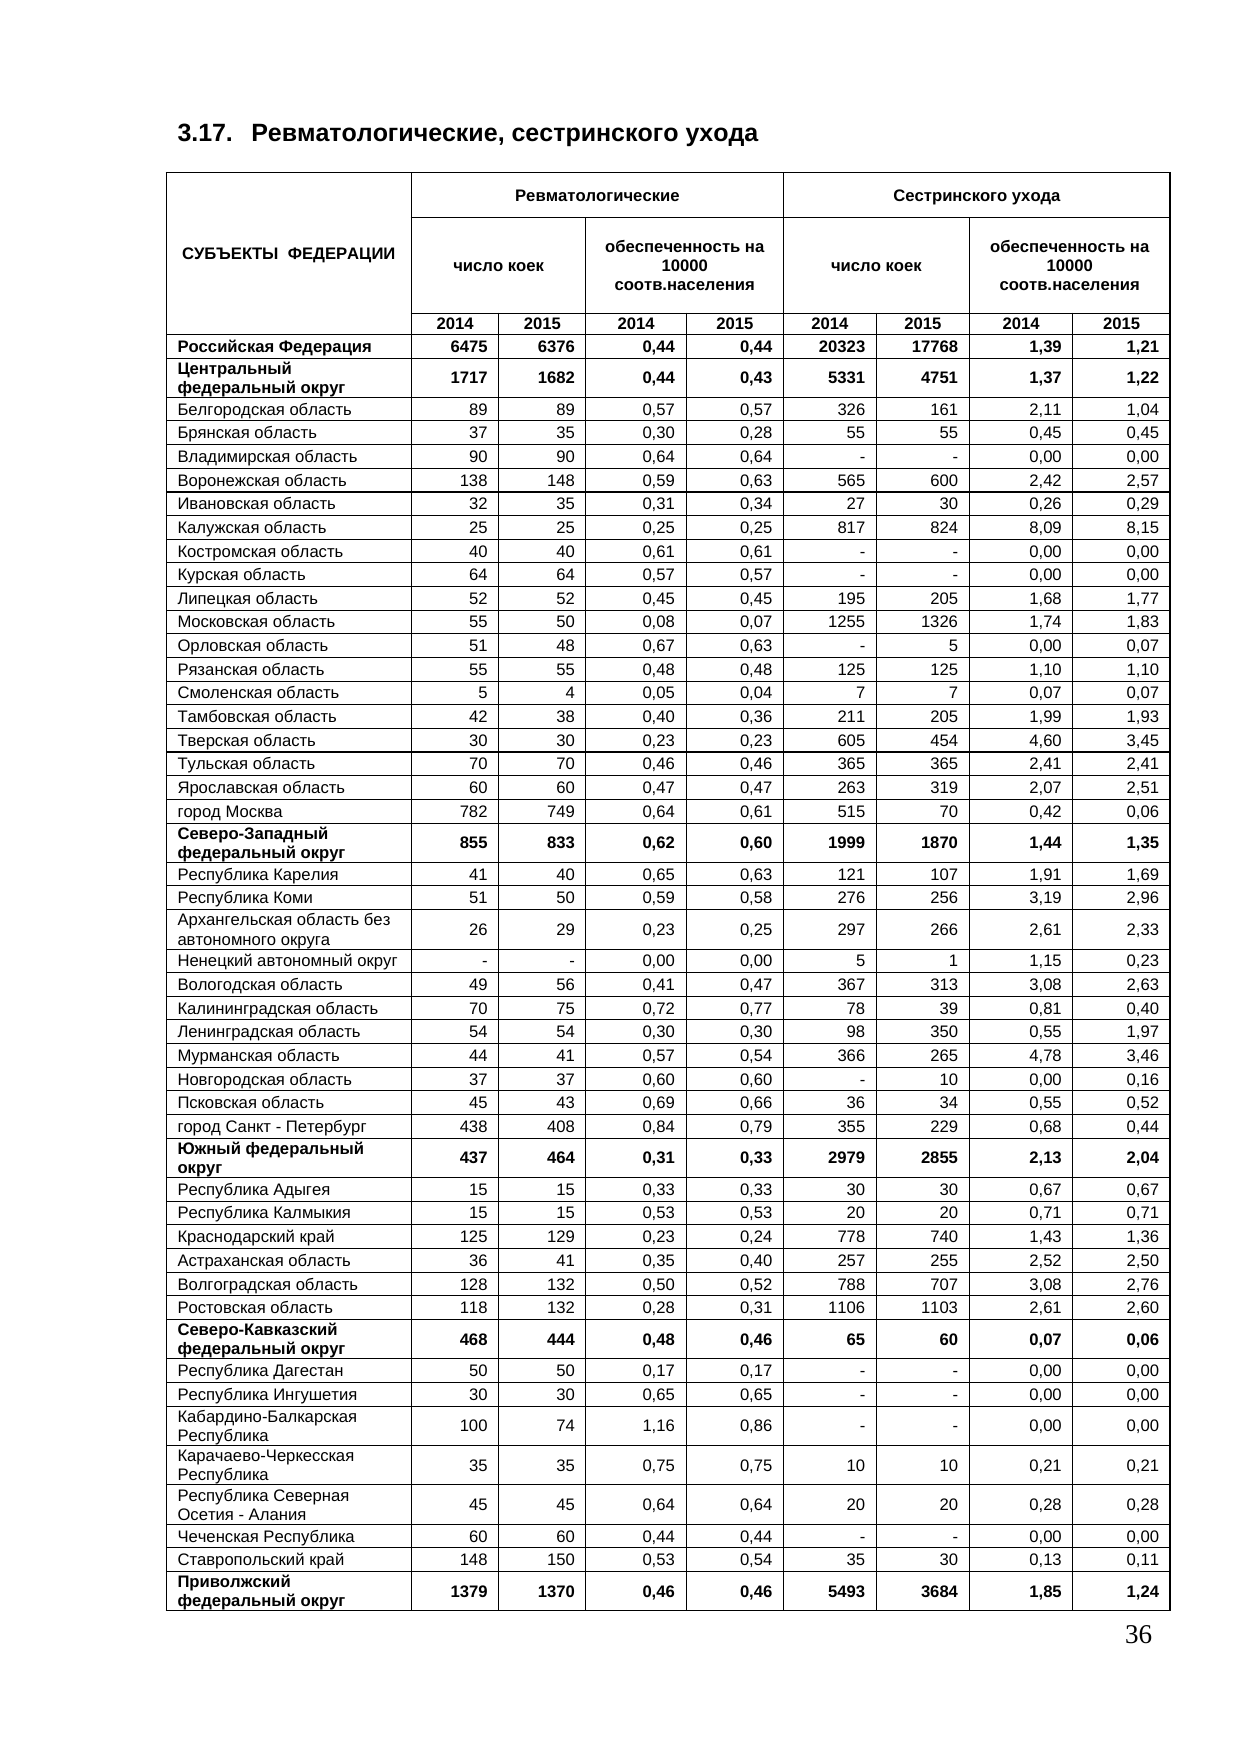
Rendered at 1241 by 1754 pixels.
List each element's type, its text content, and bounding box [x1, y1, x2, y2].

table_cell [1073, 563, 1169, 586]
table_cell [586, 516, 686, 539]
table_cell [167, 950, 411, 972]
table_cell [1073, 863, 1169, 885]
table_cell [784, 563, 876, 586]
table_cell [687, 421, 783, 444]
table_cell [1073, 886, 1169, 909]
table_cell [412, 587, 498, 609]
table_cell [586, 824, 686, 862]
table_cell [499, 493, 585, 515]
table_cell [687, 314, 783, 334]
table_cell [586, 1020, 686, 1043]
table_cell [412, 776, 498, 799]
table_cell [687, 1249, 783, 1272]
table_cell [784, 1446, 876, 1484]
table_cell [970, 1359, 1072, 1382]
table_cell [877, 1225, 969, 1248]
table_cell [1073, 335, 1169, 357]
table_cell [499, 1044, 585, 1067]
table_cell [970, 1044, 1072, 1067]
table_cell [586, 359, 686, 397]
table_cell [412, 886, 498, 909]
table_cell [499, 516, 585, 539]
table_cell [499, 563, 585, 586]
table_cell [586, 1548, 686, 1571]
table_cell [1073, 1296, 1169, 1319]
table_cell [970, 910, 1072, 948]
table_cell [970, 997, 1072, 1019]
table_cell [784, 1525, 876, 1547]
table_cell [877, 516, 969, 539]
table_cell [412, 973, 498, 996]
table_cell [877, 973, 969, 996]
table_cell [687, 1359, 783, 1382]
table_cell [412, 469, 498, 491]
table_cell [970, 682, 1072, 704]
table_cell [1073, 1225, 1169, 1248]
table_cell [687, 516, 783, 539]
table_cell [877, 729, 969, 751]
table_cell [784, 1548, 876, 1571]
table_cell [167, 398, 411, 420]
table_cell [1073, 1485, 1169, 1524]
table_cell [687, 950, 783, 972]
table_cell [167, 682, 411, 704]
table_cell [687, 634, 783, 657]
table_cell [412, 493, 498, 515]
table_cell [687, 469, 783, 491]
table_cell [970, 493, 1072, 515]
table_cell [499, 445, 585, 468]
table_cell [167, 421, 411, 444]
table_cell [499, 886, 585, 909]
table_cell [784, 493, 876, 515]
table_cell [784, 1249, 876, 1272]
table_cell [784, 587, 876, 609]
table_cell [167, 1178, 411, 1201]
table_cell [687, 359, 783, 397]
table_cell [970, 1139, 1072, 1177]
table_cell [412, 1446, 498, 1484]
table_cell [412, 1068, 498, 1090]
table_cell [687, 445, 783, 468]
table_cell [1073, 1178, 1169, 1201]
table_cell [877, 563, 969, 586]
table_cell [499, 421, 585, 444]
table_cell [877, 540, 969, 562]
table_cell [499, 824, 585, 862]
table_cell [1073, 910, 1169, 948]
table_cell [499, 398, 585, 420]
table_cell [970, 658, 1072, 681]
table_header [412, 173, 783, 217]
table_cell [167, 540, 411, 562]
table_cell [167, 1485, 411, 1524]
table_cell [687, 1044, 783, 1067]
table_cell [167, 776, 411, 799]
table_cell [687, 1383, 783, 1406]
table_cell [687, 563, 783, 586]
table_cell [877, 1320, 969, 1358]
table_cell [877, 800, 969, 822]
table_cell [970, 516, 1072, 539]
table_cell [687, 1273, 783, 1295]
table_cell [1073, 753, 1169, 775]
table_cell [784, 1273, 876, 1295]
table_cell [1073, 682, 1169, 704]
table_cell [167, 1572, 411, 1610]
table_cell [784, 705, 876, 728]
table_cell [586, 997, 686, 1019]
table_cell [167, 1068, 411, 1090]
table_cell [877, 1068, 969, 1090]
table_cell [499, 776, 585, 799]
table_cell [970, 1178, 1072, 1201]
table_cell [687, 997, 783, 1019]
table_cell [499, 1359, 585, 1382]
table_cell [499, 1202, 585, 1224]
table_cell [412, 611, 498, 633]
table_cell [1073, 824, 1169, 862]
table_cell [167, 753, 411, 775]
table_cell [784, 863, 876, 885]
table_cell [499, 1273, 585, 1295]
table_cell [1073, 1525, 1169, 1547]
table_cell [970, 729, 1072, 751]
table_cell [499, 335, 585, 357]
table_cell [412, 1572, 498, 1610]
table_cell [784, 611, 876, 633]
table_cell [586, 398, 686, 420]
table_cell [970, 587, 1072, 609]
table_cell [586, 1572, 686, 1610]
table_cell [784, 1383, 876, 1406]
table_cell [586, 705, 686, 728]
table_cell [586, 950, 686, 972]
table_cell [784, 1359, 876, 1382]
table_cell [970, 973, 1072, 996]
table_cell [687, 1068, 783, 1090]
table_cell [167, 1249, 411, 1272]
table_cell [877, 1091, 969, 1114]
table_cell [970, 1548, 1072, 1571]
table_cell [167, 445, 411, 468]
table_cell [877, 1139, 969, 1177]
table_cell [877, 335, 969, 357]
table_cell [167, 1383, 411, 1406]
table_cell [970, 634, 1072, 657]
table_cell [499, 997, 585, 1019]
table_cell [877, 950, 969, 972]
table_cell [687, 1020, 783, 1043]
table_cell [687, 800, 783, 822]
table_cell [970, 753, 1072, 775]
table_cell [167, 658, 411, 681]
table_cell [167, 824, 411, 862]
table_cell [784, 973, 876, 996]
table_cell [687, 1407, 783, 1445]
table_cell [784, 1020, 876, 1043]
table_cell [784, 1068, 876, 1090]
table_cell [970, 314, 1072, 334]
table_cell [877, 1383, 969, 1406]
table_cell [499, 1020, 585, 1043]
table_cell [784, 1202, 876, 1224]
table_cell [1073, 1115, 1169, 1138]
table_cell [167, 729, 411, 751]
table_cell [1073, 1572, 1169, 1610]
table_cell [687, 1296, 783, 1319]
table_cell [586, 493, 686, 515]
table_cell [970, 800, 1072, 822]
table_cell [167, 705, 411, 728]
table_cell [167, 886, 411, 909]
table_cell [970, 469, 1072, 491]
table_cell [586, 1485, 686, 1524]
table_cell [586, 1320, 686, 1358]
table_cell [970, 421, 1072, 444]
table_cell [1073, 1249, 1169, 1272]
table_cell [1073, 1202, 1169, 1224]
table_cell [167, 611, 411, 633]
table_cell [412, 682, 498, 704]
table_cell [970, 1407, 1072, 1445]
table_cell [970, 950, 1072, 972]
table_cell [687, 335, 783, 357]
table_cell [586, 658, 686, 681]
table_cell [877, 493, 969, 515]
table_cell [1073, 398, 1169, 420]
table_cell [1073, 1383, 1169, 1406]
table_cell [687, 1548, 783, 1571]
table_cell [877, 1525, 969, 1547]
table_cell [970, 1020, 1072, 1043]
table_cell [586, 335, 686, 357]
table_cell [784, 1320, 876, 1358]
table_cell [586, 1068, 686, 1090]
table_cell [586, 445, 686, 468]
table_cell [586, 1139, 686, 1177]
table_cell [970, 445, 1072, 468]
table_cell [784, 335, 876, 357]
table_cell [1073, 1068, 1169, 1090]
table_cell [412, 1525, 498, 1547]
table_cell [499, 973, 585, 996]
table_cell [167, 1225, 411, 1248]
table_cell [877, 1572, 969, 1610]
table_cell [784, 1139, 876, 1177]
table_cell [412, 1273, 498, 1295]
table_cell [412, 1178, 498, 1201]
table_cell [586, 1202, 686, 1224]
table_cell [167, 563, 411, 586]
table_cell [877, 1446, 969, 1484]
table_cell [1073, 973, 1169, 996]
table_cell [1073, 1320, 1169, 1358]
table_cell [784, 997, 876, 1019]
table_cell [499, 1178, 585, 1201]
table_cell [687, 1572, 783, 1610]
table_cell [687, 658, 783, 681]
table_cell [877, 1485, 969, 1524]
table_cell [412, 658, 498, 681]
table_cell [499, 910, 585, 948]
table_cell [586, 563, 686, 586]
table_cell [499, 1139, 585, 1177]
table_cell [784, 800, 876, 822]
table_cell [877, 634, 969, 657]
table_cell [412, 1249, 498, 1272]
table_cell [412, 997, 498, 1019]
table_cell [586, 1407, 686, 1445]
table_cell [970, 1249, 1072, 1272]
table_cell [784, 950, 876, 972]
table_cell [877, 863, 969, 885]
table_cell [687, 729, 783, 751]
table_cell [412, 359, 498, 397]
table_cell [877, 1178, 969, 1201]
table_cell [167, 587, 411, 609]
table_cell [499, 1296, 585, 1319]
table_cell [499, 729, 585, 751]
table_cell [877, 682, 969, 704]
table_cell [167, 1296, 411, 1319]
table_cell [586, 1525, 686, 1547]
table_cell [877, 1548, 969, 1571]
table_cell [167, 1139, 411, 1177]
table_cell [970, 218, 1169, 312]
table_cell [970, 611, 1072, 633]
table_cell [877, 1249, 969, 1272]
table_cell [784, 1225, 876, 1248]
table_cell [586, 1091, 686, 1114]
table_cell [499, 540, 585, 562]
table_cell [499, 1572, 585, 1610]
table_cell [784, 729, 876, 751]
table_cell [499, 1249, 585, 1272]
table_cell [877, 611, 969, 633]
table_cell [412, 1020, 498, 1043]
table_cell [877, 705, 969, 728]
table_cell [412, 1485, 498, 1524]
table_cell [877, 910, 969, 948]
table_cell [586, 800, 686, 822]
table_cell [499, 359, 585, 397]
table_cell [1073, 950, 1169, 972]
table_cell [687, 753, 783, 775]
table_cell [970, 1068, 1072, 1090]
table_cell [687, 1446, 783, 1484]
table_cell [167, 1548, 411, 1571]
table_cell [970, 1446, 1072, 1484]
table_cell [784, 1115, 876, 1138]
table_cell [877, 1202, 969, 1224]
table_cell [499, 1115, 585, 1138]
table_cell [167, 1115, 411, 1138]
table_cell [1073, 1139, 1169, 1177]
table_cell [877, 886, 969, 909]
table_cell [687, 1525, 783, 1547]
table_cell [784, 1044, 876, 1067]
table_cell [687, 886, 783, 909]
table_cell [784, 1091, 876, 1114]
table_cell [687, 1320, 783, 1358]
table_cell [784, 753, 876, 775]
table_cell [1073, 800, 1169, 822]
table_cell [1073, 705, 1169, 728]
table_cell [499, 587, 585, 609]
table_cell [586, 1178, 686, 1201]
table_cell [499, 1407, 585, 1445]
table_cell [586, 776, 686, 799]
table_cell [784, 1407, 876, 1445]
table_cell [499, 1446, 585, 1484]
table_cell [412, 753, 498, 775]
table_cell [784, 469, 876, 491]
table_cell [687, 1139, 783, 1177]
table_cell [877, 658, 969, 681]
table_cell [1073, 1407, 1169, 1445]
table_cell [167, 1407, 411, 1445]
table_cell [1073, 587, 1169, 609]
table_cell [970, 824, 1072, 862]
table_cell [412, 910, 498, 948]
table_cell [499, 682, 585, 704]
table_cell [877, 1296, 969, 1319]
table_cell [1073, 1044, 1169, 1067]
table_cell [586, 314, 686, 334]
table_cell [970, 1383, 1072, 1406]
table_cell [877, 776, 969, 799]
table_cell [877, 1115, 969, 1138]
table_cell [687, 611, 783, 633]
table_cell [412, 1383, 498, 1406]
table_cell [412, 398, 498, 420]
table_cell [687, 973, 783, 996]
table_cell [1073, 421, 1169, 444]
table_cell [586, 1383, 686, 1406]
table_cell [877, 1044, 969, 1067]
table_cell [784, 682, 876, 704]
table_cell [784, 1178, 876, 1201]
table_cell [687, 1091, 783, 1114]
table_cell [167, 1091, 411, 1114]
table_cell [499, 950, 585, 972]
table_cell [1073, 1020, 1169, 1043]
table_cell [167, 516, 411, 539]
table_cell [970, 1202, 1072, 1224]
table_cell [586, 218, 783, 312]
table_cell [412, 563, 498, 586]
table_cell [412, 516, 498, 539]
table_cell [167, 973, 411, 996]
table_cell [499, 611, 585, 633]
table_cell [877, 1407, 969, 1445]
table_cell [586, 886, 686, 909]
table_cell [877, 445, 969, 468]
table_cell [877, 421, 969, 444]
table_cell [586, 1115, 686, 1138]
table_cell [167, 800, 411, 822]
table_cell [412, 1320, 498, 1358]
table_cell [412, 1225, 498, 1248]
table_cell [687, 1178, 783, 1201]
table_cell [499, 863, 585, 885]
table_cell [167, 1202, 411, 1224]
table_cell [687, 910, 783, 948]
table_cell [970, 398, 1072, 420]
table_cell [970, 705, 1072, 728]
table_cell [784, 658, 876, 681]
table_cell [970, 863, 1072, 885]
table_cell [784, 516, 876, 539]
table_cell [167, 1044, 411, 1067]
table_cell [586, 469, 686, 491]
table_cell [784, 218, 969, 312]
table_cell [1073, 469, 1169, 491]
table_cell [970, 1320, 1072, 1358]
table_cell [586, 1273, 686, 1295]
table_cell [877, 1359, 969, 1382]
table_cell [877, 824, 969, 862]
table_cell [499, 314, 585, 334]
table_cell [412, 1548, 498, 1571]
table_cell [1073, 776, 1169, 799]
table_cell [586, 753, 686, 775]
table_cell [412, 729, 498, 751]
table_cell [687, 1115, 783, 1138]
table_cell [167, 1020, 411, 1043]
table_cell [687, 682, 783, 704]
subtitle 3.17. Ревматологические, сестринского ухода [177, 118, 1152, 147]
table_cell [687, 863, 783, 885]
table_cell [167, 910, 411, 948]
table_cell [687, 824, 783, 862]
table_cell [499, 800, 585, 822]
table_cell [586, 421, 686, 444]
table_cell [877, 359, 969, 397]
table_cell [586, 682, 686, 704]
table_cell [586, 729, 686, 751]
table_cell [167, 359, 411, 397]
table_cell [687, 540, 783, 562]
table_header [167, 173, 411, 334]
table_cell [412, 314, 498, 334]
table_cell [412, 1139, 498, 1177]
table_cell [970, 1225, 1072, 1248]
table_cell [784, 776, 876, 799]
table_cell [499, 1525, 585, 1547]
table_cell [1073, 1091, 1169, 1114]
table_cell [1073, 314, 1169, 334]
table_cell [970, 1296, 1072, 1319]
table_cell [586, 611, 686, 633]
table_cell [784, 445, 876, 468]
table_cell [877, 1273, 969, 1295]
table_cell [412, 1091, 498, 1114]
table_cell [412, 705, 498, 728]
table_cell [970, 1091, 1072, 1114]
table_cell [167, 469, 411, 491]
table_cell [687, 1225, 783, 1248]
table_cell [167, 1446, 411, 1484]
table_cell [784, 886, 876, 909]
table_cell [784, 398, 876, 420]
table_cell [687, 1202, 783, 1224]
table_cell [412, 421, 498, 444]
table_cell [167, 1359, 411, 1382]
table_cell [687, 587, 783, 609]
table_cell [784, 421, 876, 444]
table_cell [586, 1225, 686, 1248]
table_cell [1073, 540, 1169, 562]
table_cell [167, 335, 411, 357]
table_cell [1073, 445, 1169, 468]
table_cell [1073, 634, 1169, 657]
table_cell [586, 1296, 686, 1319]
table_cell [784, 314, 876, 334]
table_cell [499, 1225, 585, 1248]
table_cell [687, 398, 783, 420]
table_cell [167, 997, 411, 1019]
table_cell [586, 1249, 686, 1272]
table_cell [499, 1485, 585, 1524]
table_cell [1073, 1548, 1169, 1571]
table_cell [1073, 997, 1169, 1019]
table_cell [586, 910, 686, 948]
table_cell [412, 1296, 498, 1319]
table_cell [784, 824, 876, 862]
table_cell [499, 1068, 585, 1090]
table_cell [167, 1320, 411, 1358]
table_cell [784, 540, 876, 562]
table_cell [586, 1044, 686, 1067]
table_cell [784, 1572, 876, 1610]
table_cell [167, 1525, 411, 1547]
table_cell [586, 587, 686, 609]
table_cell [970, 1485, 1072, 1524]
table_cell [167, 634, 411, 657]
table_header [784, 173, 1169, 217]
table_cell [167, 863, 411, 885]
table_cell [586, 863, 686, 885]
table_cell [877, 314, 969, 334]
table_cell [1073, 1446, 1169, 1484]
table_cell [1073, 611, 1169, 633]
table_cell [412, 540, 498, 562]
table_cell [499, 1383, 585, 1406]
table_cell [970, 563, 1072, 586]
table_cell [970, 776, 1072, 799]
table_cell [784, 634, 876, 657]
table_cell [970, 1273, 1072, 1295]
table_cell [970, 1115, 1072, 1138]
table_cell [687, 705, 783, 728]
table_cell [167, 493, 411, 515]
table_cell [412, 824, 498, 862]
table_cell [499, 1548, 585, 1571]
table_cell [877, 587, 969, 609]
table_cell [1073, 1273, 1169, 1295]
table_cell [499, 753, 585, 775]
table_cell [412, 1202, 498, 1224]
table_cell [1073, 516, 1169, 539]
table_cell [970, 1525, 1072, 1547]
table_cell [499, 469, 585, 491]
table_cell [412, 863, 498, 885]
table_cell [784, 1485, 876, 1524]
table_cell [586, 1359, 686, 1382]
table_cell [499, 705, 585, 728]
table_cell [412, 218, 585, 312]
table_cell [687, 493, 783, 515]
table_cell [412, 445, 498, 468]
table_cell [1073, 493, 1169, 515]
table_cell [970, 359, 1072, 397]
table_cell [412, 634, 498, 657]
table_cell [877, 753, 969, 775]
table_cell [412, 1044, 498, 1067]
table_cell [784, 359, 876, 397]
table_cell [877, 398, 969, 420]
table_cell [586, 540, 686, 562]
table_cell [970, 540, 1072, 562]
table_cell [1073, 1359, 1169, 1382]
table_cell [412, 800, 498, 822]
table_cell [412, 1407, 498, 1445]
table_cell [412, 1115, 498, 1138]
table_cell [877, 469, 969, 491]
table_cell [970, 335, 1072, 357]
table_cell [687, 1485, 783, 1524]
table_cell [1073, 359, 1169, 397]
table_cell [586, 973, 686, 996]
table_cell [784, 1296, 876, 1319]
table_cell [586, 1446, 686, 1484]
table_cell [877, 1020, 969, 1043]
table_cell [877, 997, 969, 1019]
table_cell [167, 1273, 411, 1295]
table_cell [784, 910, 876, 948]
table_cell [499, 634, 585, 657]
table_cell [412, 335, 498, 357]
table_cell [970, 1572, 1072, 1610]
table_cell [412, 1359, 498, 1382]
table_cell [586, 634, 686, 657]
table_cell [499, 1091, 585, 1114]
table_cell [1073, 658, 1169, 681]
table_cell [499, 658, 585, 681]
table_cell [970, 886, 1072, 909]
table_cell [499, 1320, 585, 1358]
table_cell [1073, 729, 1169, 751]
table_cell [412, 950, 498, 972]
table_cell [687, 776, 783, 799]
